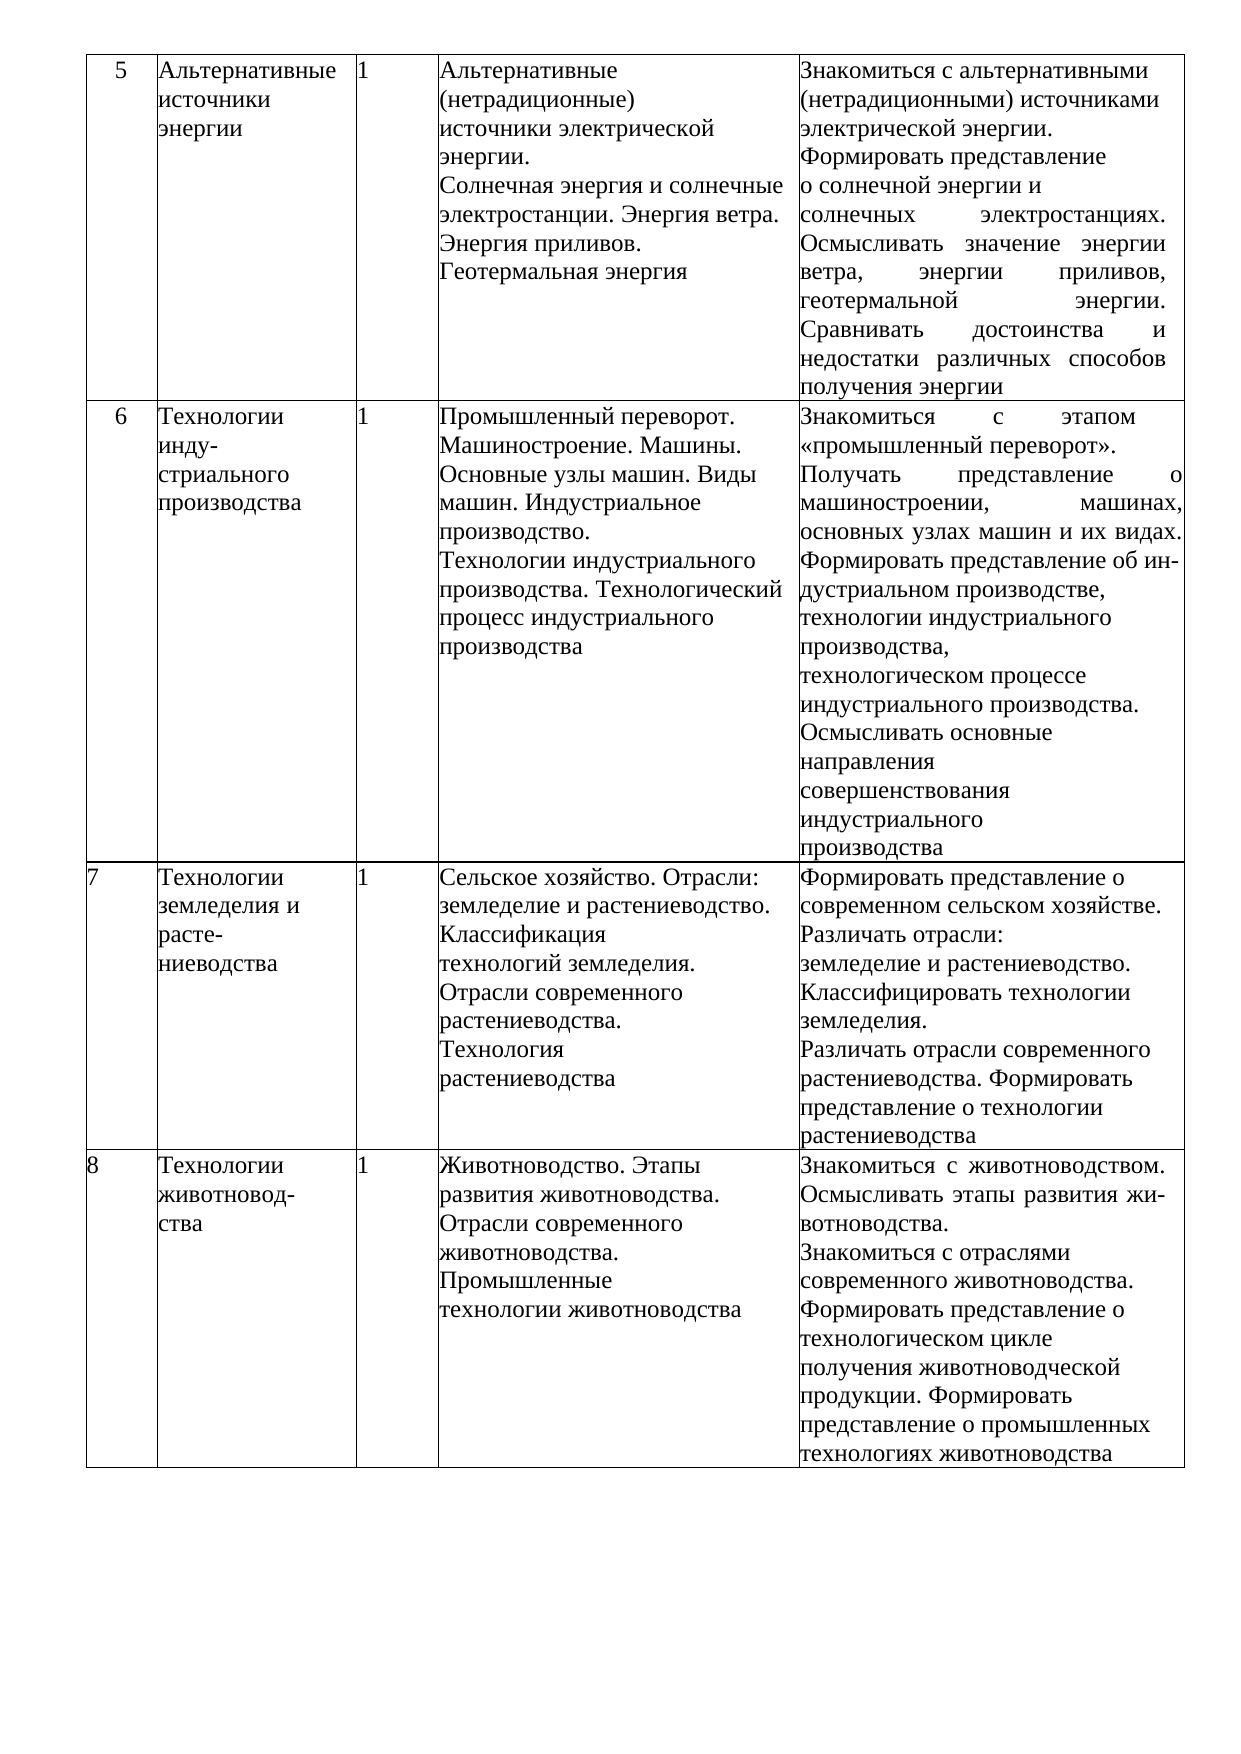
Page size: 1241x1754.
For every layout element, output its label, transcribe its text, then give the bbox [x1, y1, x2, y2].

table_cell 1 [357, 401, 438, 861]
table_cell 5 [87, 55, 157, 400]
table_cell 1 [357, 863, 438, 1149]
table_cell Знакомиться с этапом «промышленный переворот». Получать представление о машиностроении, машинах, основных узлах машин и их видах. Формировать представление об ин- дустриальном производстве, технологии индустриального производства, технологическом процессе индустриального производства. Осмысливать основные направления совершенствования индустриального производства [800, 401, 1184, 861]
table_cell Технологии животновод-ства [158, 1150, 356, 1467]
table_cell 8 [87, 1150, 157, 1467]
table_cell Животноводство. Этапы развития животноводства. Отрасли современного животноводства. Промышленные технологии животноводства [439, 1150, 799, 1467]
table_cell 1 [357, 1150, 438, 1467]
table_cell Альтернативные (нетрадиционные) источники электрической энергии. Солнечная энергия и солнечные электростанции. Энергия ветра. Энергия приливов. Геотермальная энергия [439, 55, 799, 400]
table_cell Формировать представление о современном сельском хозяйстве. Различать отрасли: земледелие и растениеводство. Классифицировать технологии земледелия. Различать отрасли современного растениеводства. Формировать представление о технологии растениеводства [800, 863, 1184, 1149]
table_cell 7 [87, 863, 157, 1149]
table_cell Альтернативные источники энергии [158, 55, 356, 400]
table_cell Технологии инду- стриального производства [158, 401, 356, 861]
table_cell Знакомиться с альтернативными (нетрадиционными) источниками электрической энергии. Формировать представление о солнечной энергии и солнечных электростанциях. Осмысливать значение энергии ветра, энергии приливов, геотермальной энергии. Сравнивать достоинства и недостатки различных способов получения энергии [800, 55, 1184, 400]
table_cell Технологии земледелия и расте- ниеводства [158, 863, 356, 1149]
table_cell Сельское хозяйство. Отрасли: земледелие и растениеводство. Классификация технологий земледелия. Отрасли современного растениеводства. Технология растениеводства [439, 863, 799, 1149]
table_cell 1 [357, 55, 438, 400]
table_cell 6 [87, 401, 157, 861]
table_cell Промышленный переворот. Машиностроение. Машины. Основные узлы машин. Виды машин. Индустриальное производство. Технологии индустриального производства. Технологический процесс индустриального производства [439, 401, 799, 861]
table_cell Знакомиться с животноводством. Осмысливать этапы развития жи- вотноводства. Знакомиться с отраслями современного животноводства. Формировать представление о технологическом цикле получения животноводческой продукции. Формировать представление о промышленных технологиях животноводства [800, 1150, 1184, 1467]
